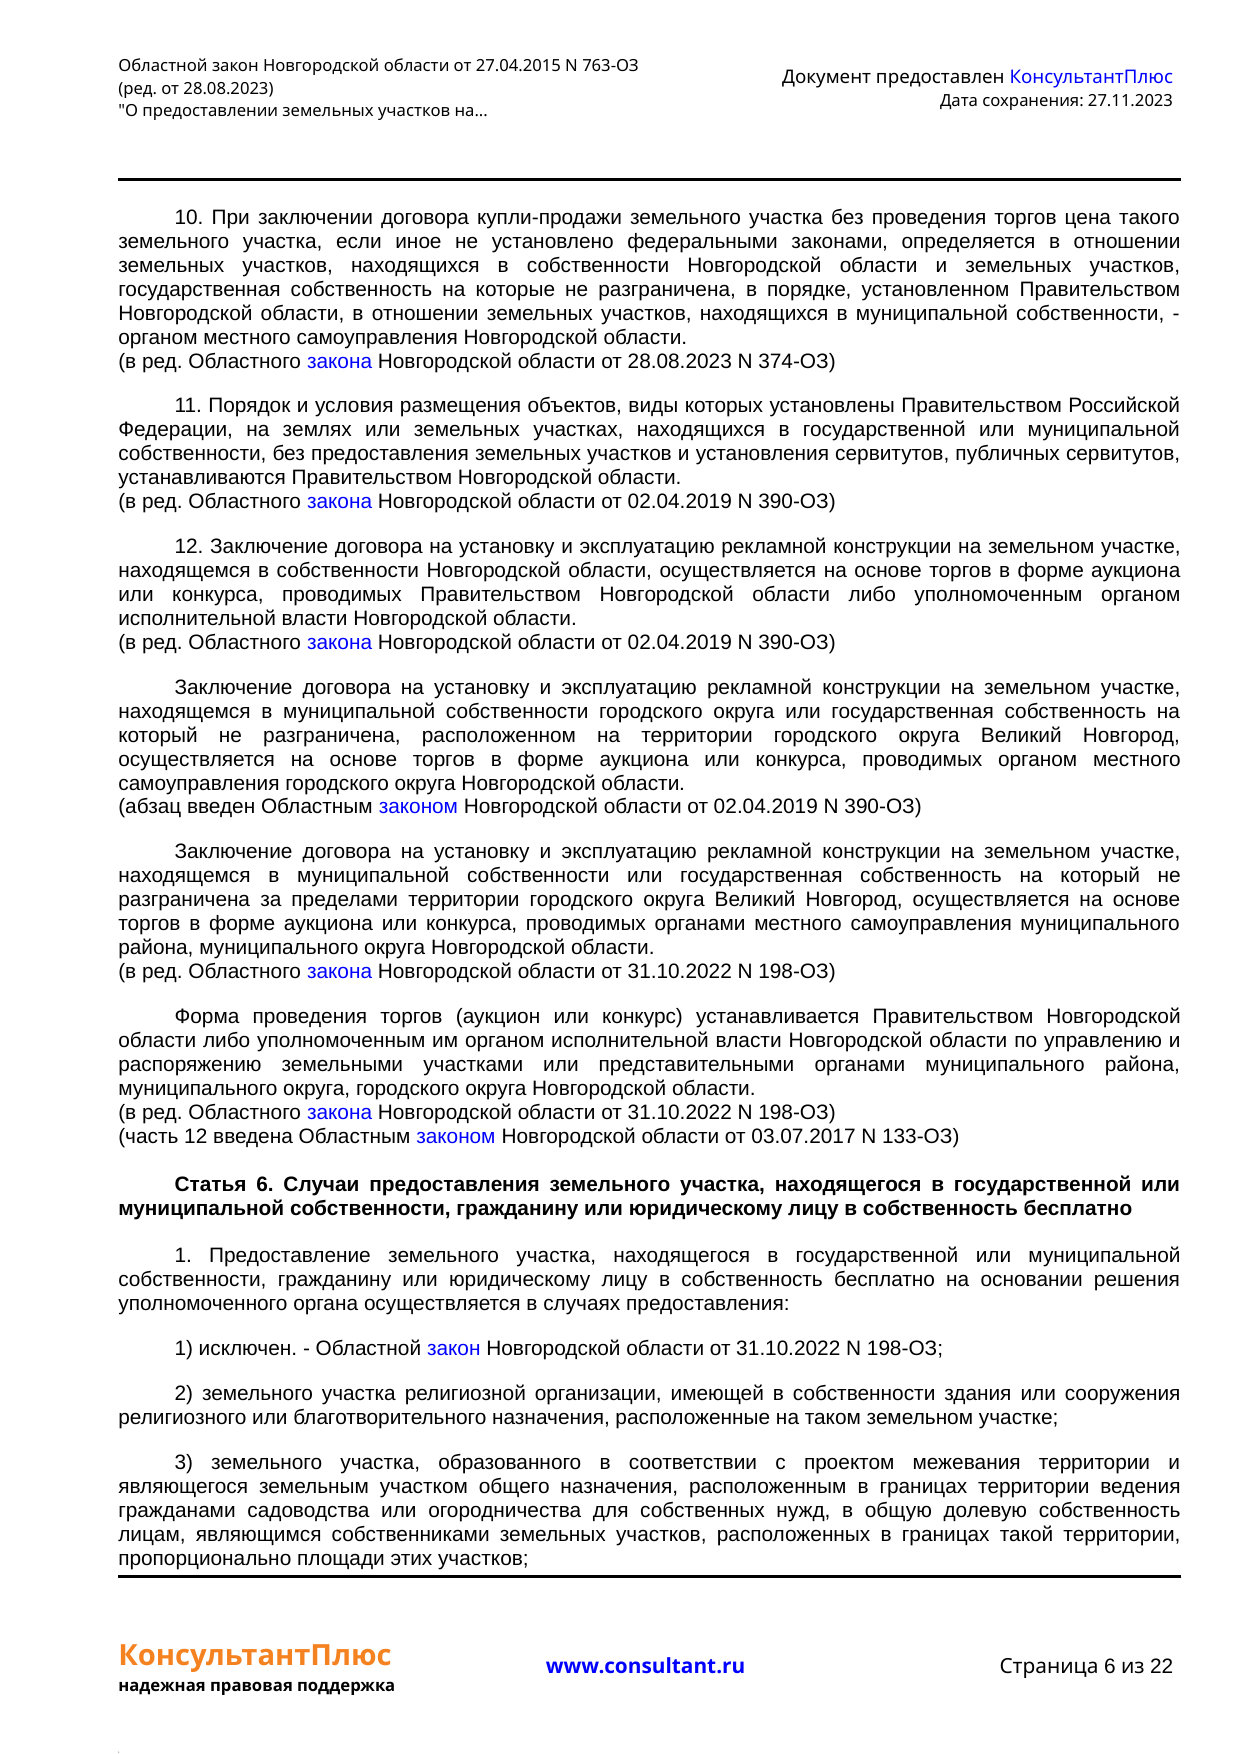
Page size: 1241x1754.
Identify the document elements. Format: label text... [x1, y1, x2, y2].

text 10. При заключении договора купли-продажи земельного участка без проведения торгов цена такого земельного участка, если иное не установлено федеральными законами, определяется в отношении земельных участков, находящихся в собственности Новгородской области и земельных участков, государственная собственность на которые не разграничена, в порядке, установленном Правительством Новгородской области, в отношении земельных участков, находящихся в муниципальной собственности, - органом местного самоуправления Новгородской области. [118, 205, 1181, 348]
text 1. Предоставление земельного участка, находящегося в государственной или муниципальной собственности, гражданину или юридическому лицу в собственность бесплатно на основании решения уполномоченного органа осуществляется в случаях предоставления: [118, 1243, 1181, 1315]
text 3) земельного участка, образованного в соответствии с проектом межевания территории и являющегося земельным участком общего назначения, расположенным в границах территории ведения гражданами садоводства или огородничества для собственных нужд, в общую долевую собственность лицам, являющимся собственниками земельных участков, расположенных в границах такой территории, пропорционально площади этих участков; [118, 1449, 1181, 1569]
text (абзац введен Областным законом Новгородской области от 02.04.2019 N 390-ОЗ) [118, 794, 1181, 818]
text Заключение договора на установку и эксплуатацию рекламной конструкции на земельном участке, находящемся в муниципальной собственности городского округа или государственная собственность на который не разграничена, расположенном на территории городского округа Великий Новгород, осуществляется на основе торгов в форме аукциона или конкурса, проводимых органом местного самоуправления городского округа Новгородской области. [118, 674, 1181, 794]
text (в ред. Областного закона Новгородской области от 31.10.2022 N 198-ОЗ) [118, 959, 1181, 983]
text (в ред. Областного закона Новгородской области от 02.04.2019 N 390-ОЗ) [118, 630, 1181, 654]
text 1) исключен. - Областной закон Новгородской области от 31.10.2022 N 198-ОЗ; [118, 1336, 1181, 1360]
text 2) земельного участка религиозной организации, имеющей в собственности здания или сооружения религиозного или благотворительного назначения, расположенные на таком земельном участке; [118, 1381, 1181, 1429]
text (в ред. Областного закона Новгородской области от 28.08.2023 N 374-ОЗ) [118, 348, 1181, 372]
text (часть 12 введена Областным законом Новгородской области от 03.07.2017 N 133-ОЗ) [118, 1123, 1181, 1147]
text Форма проведения торгов (аукцион или конкурс) устанавливается Правительством Новгородской области либо уполномоченным им органом исполнительной власти Новгородской области по управлению и распоряжению земельными участками или представительными органами муниципального района, муниципального округа, городского округа Новгородской области. [118, 1004, 1181, 1099]
text 11. Порядок и условия размещения объектов, виды которых установлены Правительством Российской Федерации, на землях или земельных участках, находящихся в государственной или муниципальной собственности, без предоставления земельных участков и установления сервитутов, публичных сервитутов, устанавливаются Правительством Новгородской области. [118, 393, 1181, 489]
text (в ред. Областного закона Новгородской области от 02.04.2019 N 390-ОЗ) [118, 489, 1181, 513]
text 12. Заключение договора на установку и эксплуатацию рекламной конструкции на земельном участке, находящемся в собственности Новгородской области, осуществляется на основе торгов в форме аукциона или конкурса, проводимых Правительством Новгородской области либо уполномоченным органом исполнительной власти Новгородской области. [118, 534, 1181, 630]
title Статья 6. Случаи предоставления земельного участка, находящегося в государственной или муниципальной собственности, гражданину или юридическому лицу в собственность бесплатно [118, 1171, 1181, 1219]
text Заключение договора на установку и эксплуатацию рекламной конструкции на земельном участке, находящемся в муниципальной собственности или государственная собственность на который не разграничена за пределами территории городского округа Великий Новгород, осуществляется на основе торгов в форме аукциона или конкурса, проводимых органами местного самоуправления муниципального района, муниципального округа Новгородской области. [118, 839, 1181, 959]
text (в ред. Областного закона Новгородской области от 31.10.2022 N 198-ОЗ) [118, 1099, 1181, 1123]
